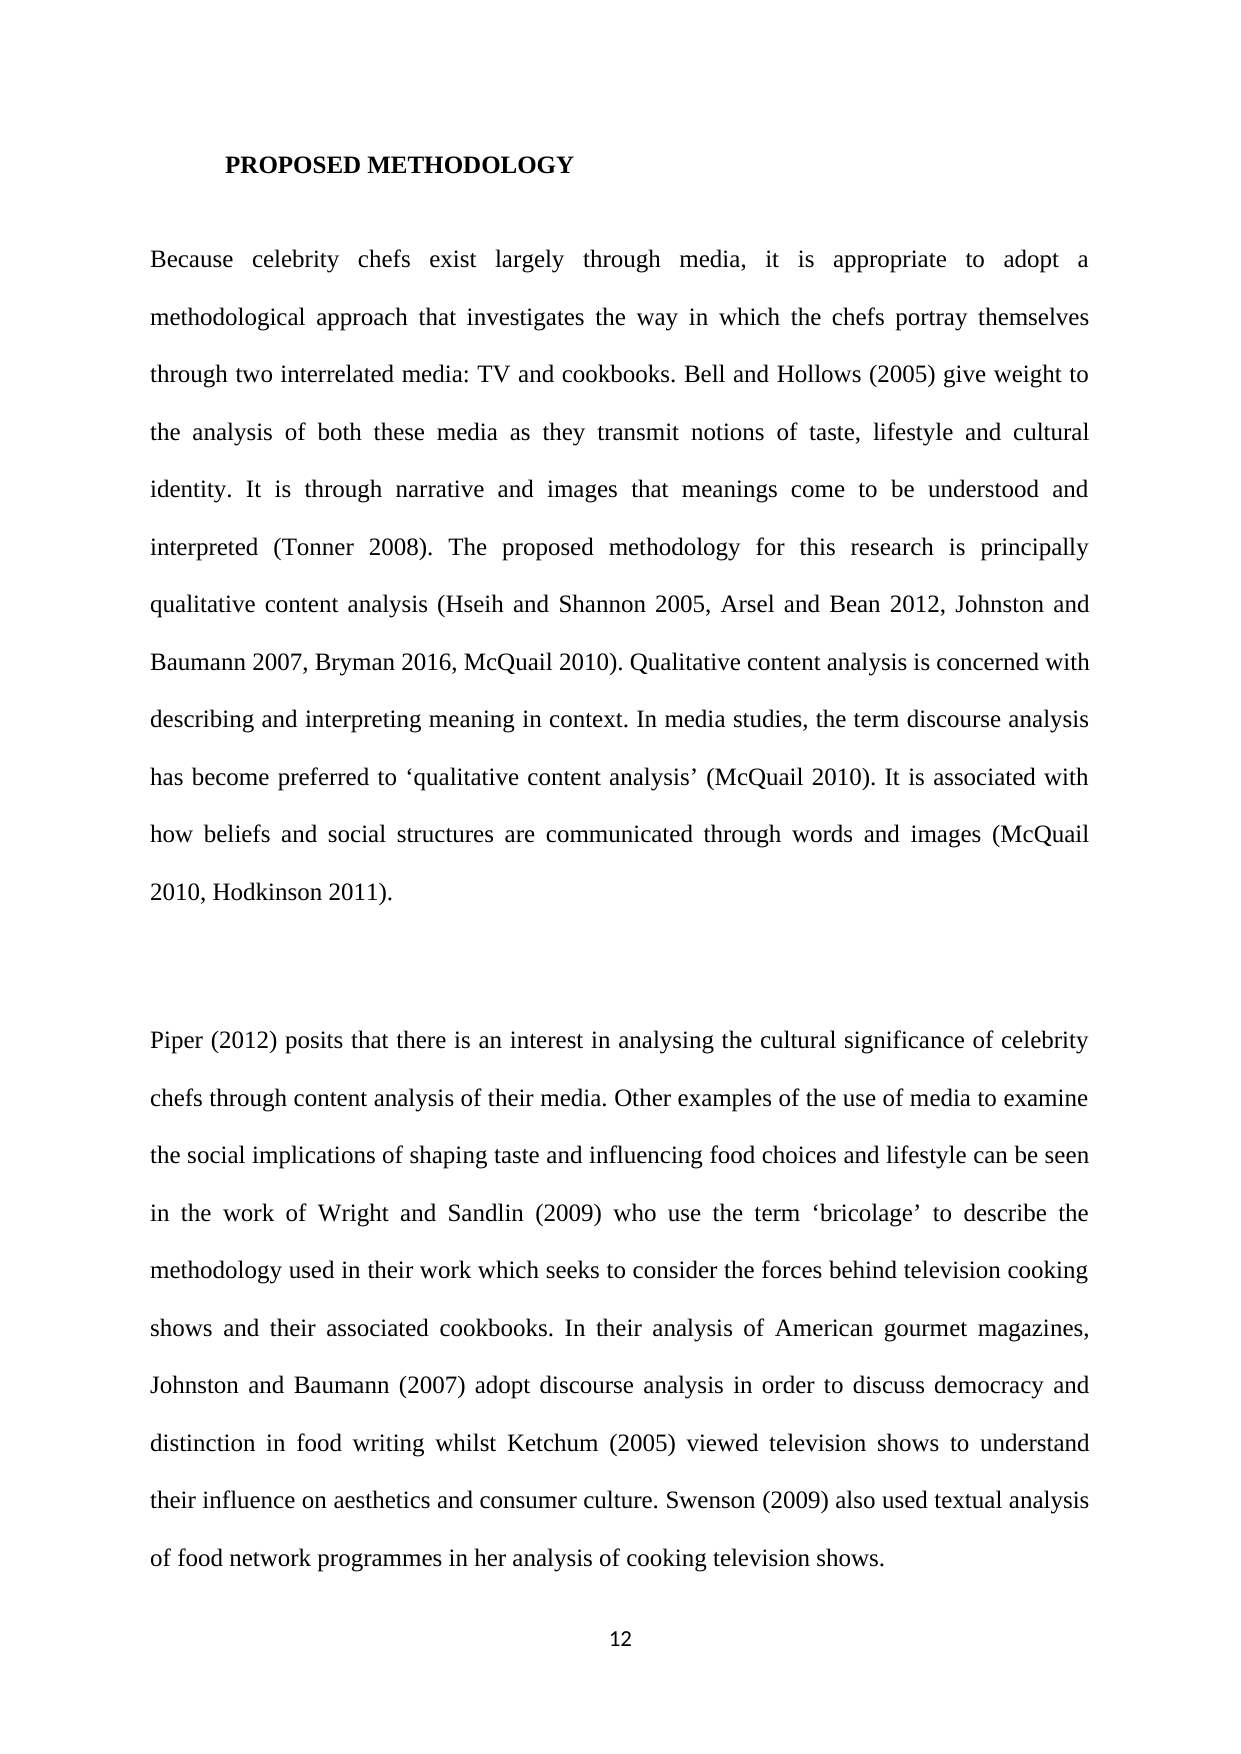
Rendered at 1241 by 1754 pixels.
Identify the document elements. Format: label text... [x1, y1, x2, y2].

text Piper (2012) posits that there is an interest in analysing the cultural significance of celebrity chefs through content analysis of their media. Other examples of the use of media to examine the social implications of shaping taste and influencing food choices and lifestyle can be seen in the work of Wright and Sandlin (2009) who use the term ‘bricolage’ to describe the methodology used in their work which seeks to consider the forces behind television cooking shows and their associated cookbooks. In their analysis of American gourmet magazines, Johnston and Baumann (2007) adopt discourse analysis in order to discuss democracy and distinction in food writing whilst Ketchum (2005) viewed television shows to understand their influence on aesthetics and consumer culture. Swenson (2009) also used textual analysis of food network programmes in her analysis of cooking television shows. [150, 1025, 1090, 1572]
text Because celebrity chefs exist largely through media, it is appropriate to adopt a methodological approach that investigates the way in which the chefs portray themselves through two interrelated media: TV and cookbooks. Bell and Hollows (2005) give weight to the analysis of both these media as they transmit notions of taste, lifestyle and cultural identity. It is through narrative and images that meanings come to be understood and interpreted (Tonner 2008). The proposed methodology for this research is principally qualitative content analysis (Hseih and Shannon 2005, Arsel and Bean 2012, Johnston and Baumann 2007, Bryman 2016, McQuail 2010). Qualitative content analysis is concerned with describing and interpreting meaning in context. In media studies, the term discourse analysis has become preferred to ‘qualitative content analysis’ (McQuail 2010). It is associated with how beliefs and social structures are communicated through words and images (McQuail 2010, Hodkinson 2011). [150, 244, 1090, 906]
text PROPOSED METHODOLOGY [150, 150, 1090, 179]
